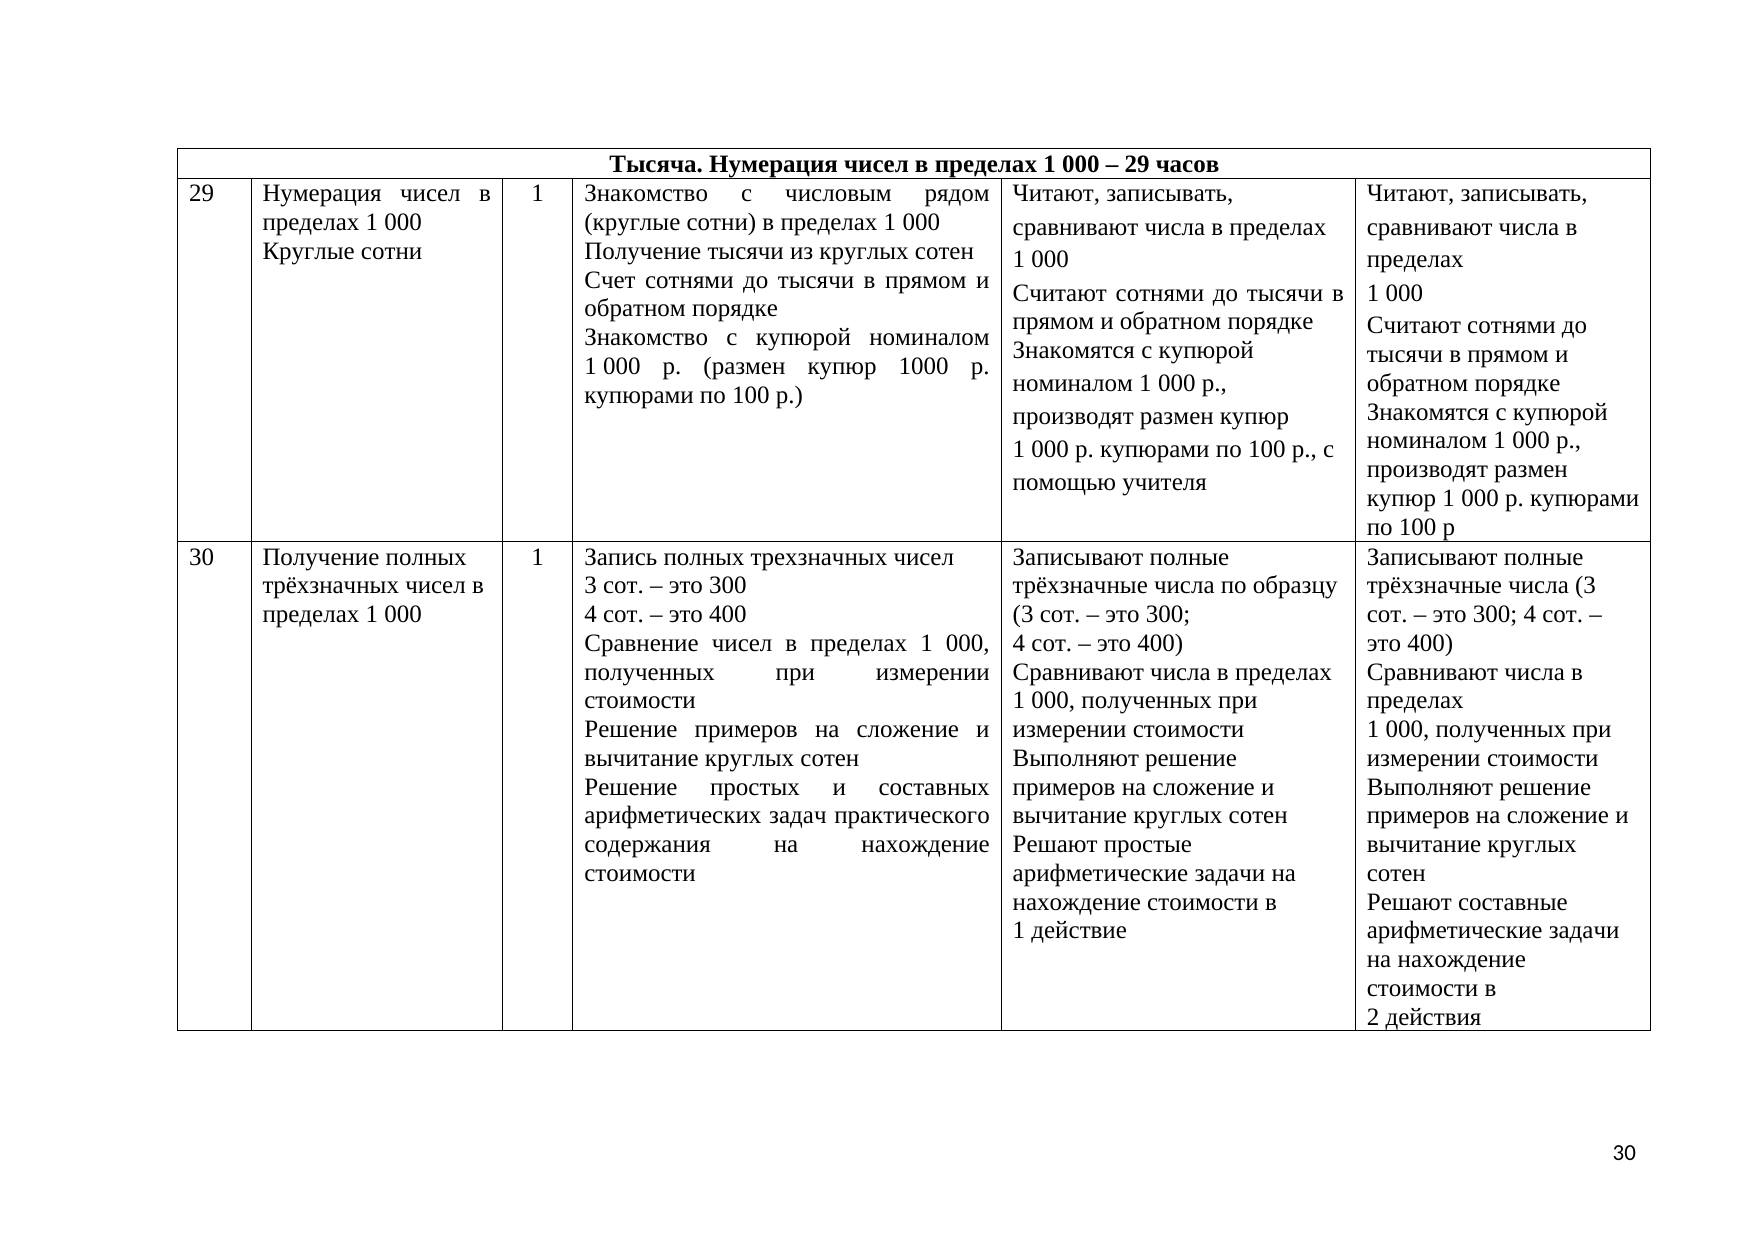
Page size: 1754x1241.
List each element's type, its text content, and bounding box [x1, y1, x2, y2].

table_cell 29 [178, 179, 251, 541]
table_cell 1 [503, 179, 572, 541]
table_cell Нумерация чисел в пределах 1 000 Круглые сотни [252, 179, 502, 541]
table_cell Записывают полные трёхзначные числа (3 сот. – это 300; 4 сот. – это 400) Сравнивают числа в пределах 1 000, полученных при измерении стоимости Выполняют решение примеров на сложение и вычитание круглых сотен Решают составные арифметические задачи на нахождение стоимости в 2 действия [1356, 542, 1650, 1030]
table_cell 30 [178, 542, 251, 1030]
table_header Тысяча. Нумерация чисел в пределах 1 000 – 29 часов [178, 149, 1650, 177]
table_cell Получение полных трёхзначных чисел в пределах 1 000 [252, 542, 502, 1030]
table_cell Записывают полные трёхзначные числа по образцу (3 сот. – это 300; 4 сот. – это 400) Сравнивают числа в пределах 1 000, полученных при измерении стоимости Выполняют решение примеров на сложение и вычитание круглых сотен Решают простые арифметические задачи на нахождение стоимости в 1 действие [1002, 542, 1355, 1030]
table_cell Запись полных трехзначных чисел 3 сот. – это 300 4 сот. – это 400 Сравнение чисел в пределах 1 000, полученных при измерении стоимости Решение примеров на сложение и вычитание круглых сотен Решение простых и составных арифметических задач практического содержания на нахождение стоимости [573, 542, 1001, 1030]
table_cell Читают, записывать, сравнивают числа в пределах 1 000 Считают сотнями до тысячи в прямом и обратном порядке Знакомятся с купюрой номиналом 1 000 р., производят размен купюр 1 000 р. купюрами по 100 р., с помощью учителя [1002, 179, 1355, 541]
table_cell Читают, записывать, сравнивают числа в пределах 1 000 Считают сотнями до тысячи в прямом и обратном порядке Знакомятся с купюрой номиналом 1 000 р., производят размен купюр 1 000 р. купюрами по 100 р [1356, 179, 1650, 541]
table_cell 1 [503, 542, 572, 1030]
table_cell Знакомство с числовым рядом (круглые сотни) в пределах 1 000 Получение тысячи из круглых сотен Счет сотнями до тысячи в прямом и обратном порядке Знакомство с купюрой номиналом 1 000 р. (размен купюр 1000 р. купюрами по 100 р.) [573, 179, 1001, 541]
